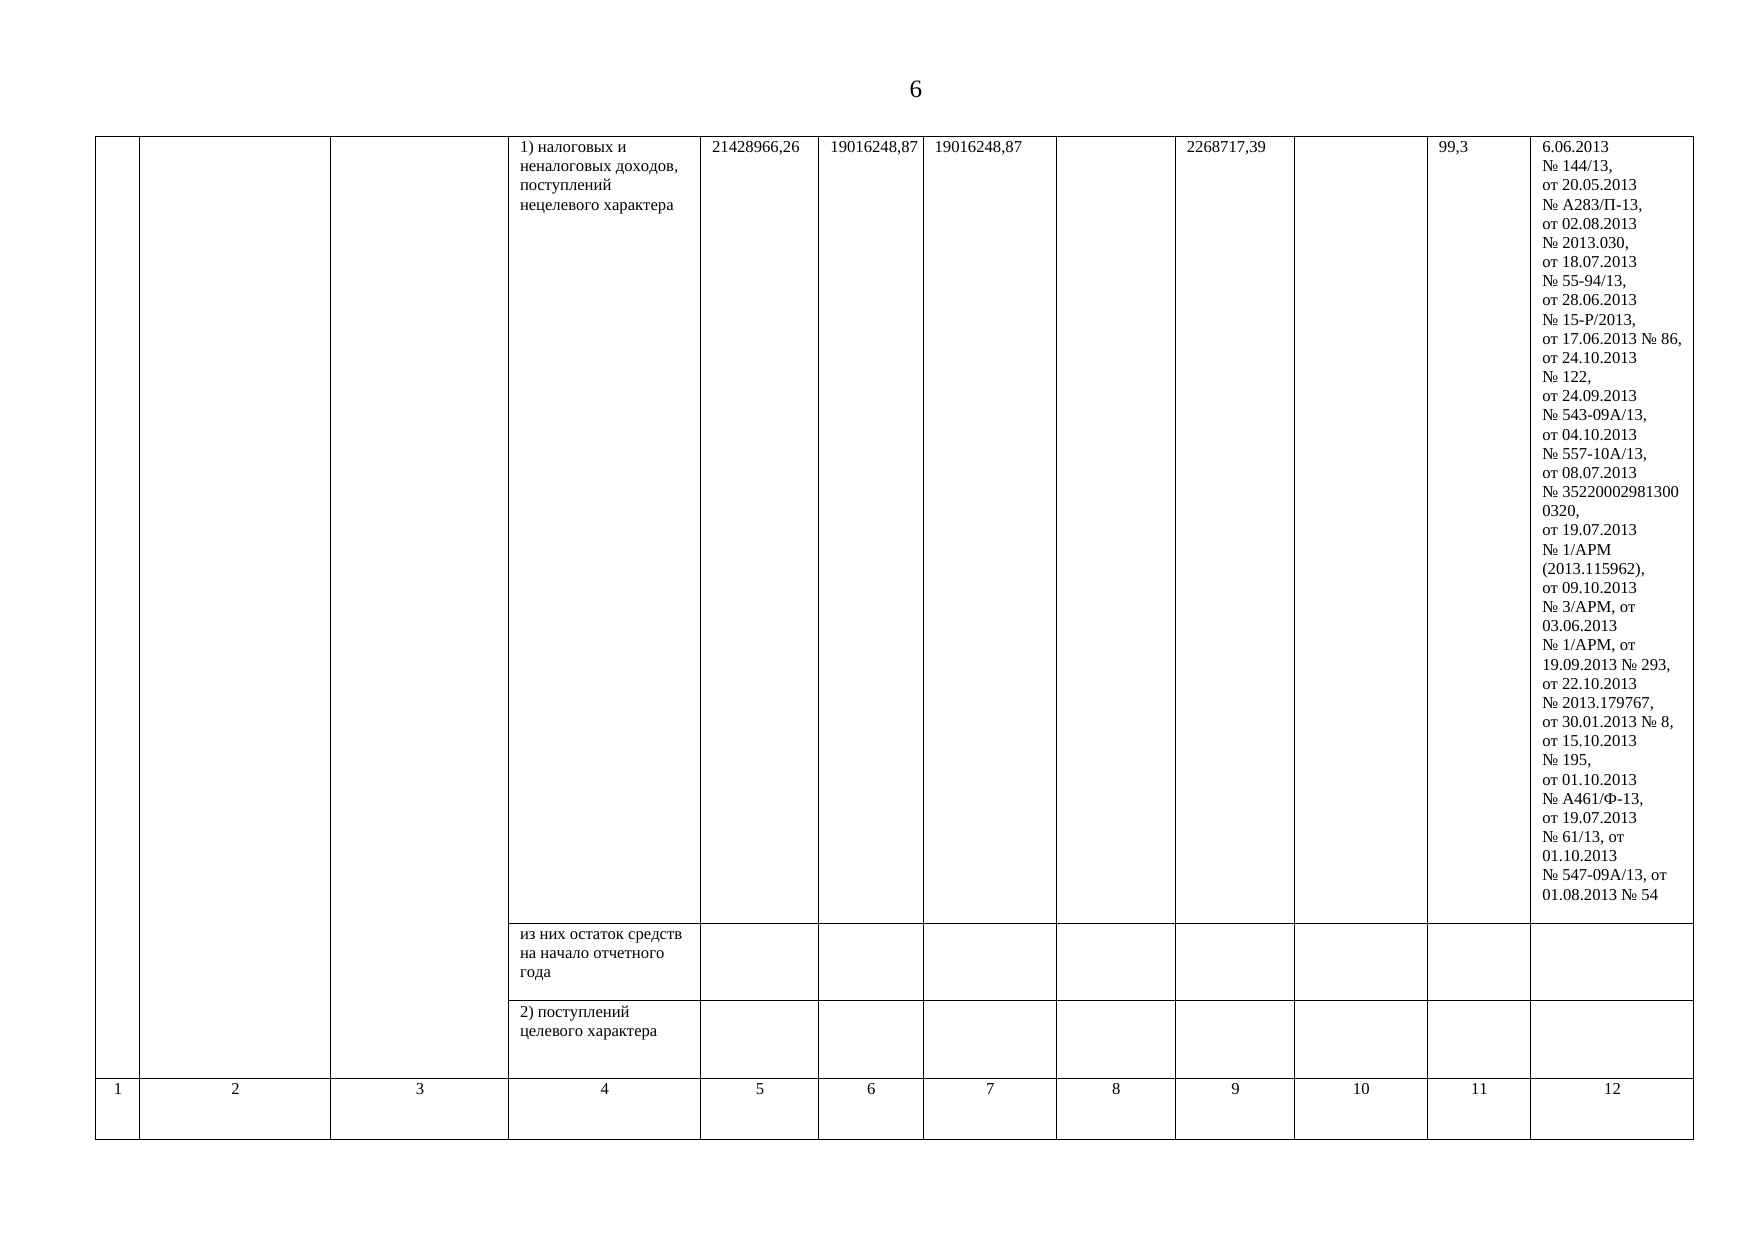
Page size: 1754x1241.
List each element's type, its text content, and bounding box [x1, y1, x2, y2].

table_cell [1057, 1001, 1175, 1078]
table_cell 9 [1176, 1079, 1294, 1138]
table_cell 21428966,26 [701, 137, 818, 923]
table_cell 3 [331, 1079, 508, 1138]
table_cell [924, 1001, 1056, 1078]
table_cell 5 [701, 1079, 818, 1138]
table_cell 19016248,87 [819, 137, 923, 923]
table_cell 10 [1295, 1079, 1427, 1138]
table_cell 2 [140, 1079, 330, 1138]
table_cell [1531, 924, 1693, 1000]
table_cell [701, 1001, 818, 1078]
table_cell 2268717,39 [1176, 137, 1294, 923]
table_cell [1057, 137, 1175, 923]
table_cell 8 [1057, 1079, 1175, 1138]
table_cell [924, 924, 1056, 1000]
table_cell [1176, 1001, 1294, 1078]
table_cell [1295, 137, 1427, 923]
table_cell [1295, 1001, 1427, 1078]
table_cell [819, 1001, 923, 1078]
table_cell 2) поступлений целевого характера [509, 1001, 700, 1078]
table_cell 12 [1531, 1079, 1693, 1138]
table_cell [819, 924, 923, 1000]
table_cell [1176, 924, 1294, 1000]
table_cell 1 [96, 1079, 139, 1138]
table_cell [96, 137, 139, 1078]
table_cell 1) налоговых и неналоговых доходов, поступлений нецелевого характера [509, 137, 700, 923]
table_cell [140, 137, 330, 1078]
table_cell 6 [819, 1079, 923, 1138]
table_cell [509, 924, 700, 1000]
table_cell [331, 137, 508, 1078]
table_cell 4 [509, 1079, 700, 1138]
table_cell [1295, 924, 1427, 1000]
table_cell [1057, 924, 1175, 1000]
table_cell 7 [924, 1079, 1056, 1138]
table_cell [701, 924, 818, 1000]
table_cell 99,3 [1428, 137, 1530, 923]
table_cell [1428, 1001, 1530, 1078]
table_cell 11 [1428, 1079, 1530, 1138]
table_cell 6.06.2013 № 144/13, от 20.05.2013 № А283/П-13, от 02.08.2013 № 2013.030, от 18.07.2013 № 55-94/13, от 28.06.2013 № 15-Р/2013, от 17.06.2013 № 86, от 24.10.2013 № 122, от 24.09.2013 № 543-09А/13, от 04.10.2013 № 557-10А/13, от 08.07.2013 № 35220002981300 0320, от 19.07.2013 № 1/АРМ (2013.115962), от 09.10.2013 № 3/АРМ, от 03.06.2013 № 1/АРМ, от 19.09.2013 № 293, от 22.10.2013 № 2013.179767, от 30.01.2013 № 8, от 15.10.2013 № 195, от 01.10.2013 № А461/Ф-13, от 19.07.2013 № 61/13, от 01.10.2013 № 547-09А/13, от 01.08.2013 № 54 [1531, 137, 1693, 923]
table_cell [1428, 924, 1530, 1000]
table_cell 19016248,87 [924, 137, 1056, 923]
table_cell [1531, 1001, 1693, 1078]
